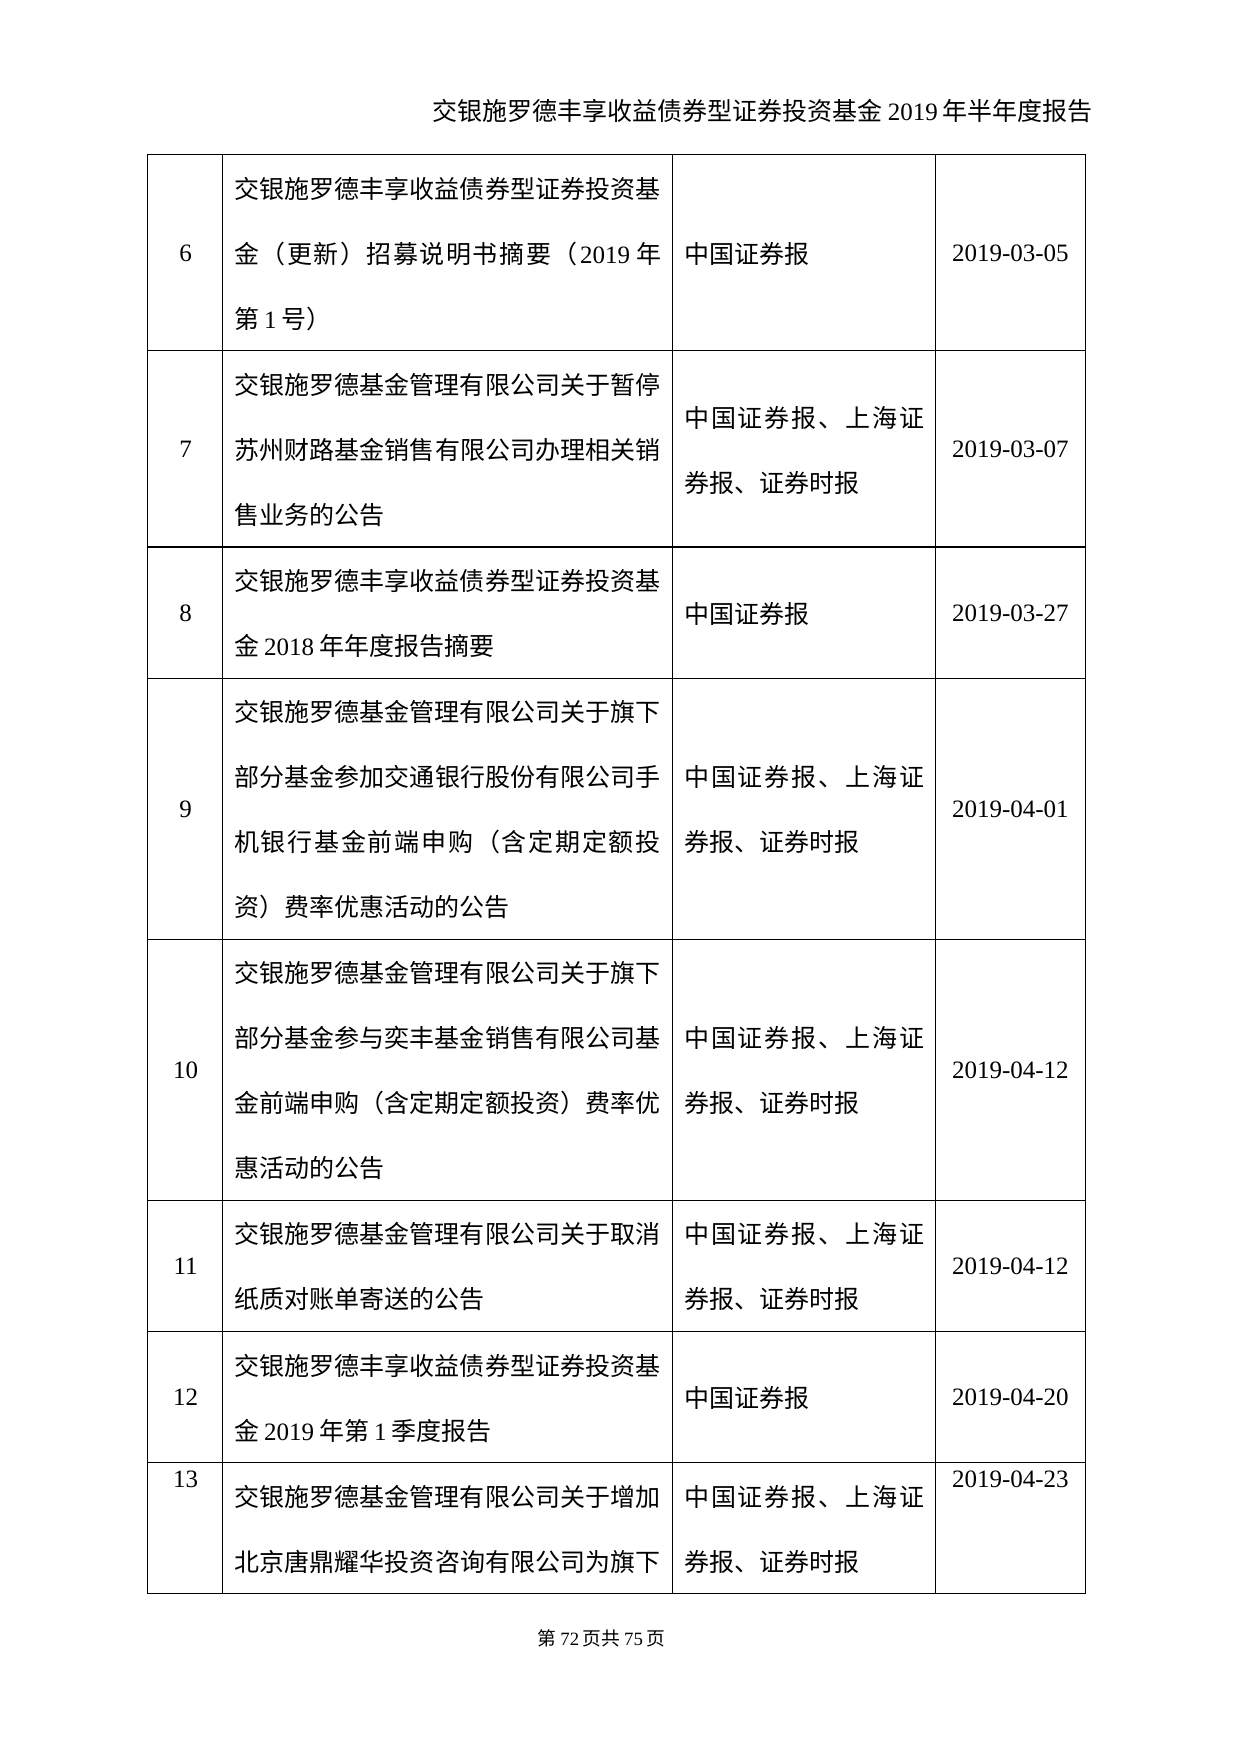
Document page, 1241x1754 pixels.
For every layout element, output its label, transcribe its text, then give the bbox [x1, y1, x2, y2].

table_cell 2019-04-20 [936, 1332, 1085, 1462]
table_cell 中国证券报、上海证券报、证券时报 [673, 1463, 935, 1593]
table_cell 2019-04-12 [936, 940, 1085, 1199]
table_cell 交银施罗德基金管理有限公司关于旗下部分基金参与奕丰基金销售有限公司基金前端申购（含定期定额投资）费率优惠活动的公告 [223, 940, 672, 1199]
table_cell 中国证券报、上海证券报、证券时报 [673, 940, 935, 1199]
table_cell 2019-04-12 [936, 1201, 1085, 1331]
table_cell 2019-03-07 [936, 351, 1085, 546]
table_cell 2019-04-23 [936, 1463, 1085, 1593]
table_cell 中国证券报 [673, 155, 935, 350]
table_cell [223, 1463, 672, 1593]
table_cell 2019-03-05 [936, 155, 1085, 350]
table_cell 中国证券报、上海证券报、证券时报 [673, 1201, 935, 1331]
table_cell 2019-03-27 [936, 548, 1085, 677]
table_cell 交银施罗德基金管理有限公司关于暂停苏州财路基金销售有限公司办理相关销售业务的公告 [223, 351, 672, 546]
table_cell 2019-04-01 [936, 679, 1085, 938]
table_cell 10 [148, 940, 222, 1199]
table_cell 8 [148, 548, 222, 677]
table_cell 9 [148, 679, 222, 938]
table_cell 13 [148, 1463, 222, 1593]
table_cell 交银施罗德丰享收益债券型证券投资基金2018年年度报告摘要 [223, 548, 672, 677]
table_cell 6 [148, 155, 222, 350]
table_cell 交银施罗德丰享收益债券型证券投资基金2019年第1季度报告 [223, 1332, 672, 1462]
table_cell 7 [148, 351, 222, 546]
table_cell 12 [148, 1332, 222, 1462]
table_cell 交银施罗德丰享收益债券型证券投资基金（更新）招募说明书摘要（2019年第1号） [223, 155, 672, 350]
table_cell 中国证券报 [673, 1332, 935, 1462]
table_cell 中国证券报、上海证券报、证券时报 [673, 679, 935, 938]
table_cell 11 [148, 1201, 222, 1331]
table_cell 交银施罗德基金管理有限公司关于旗下部分基金参加交通银行股份有限公司手机银行基金前端申购（含定期定额投资）费率优惠活动的公告 [223, 679, 672, 938]
table_cell 中国证券报、上海证券报、证券时报 [673, 351, 935, 546]
table_cell 中国证券报 [673, 548, 935, 677]
table_cell 交银施罗德基金管理有限公司关于取消纸质对账单寄送的公告 [223, 1201, 672, 1331]
